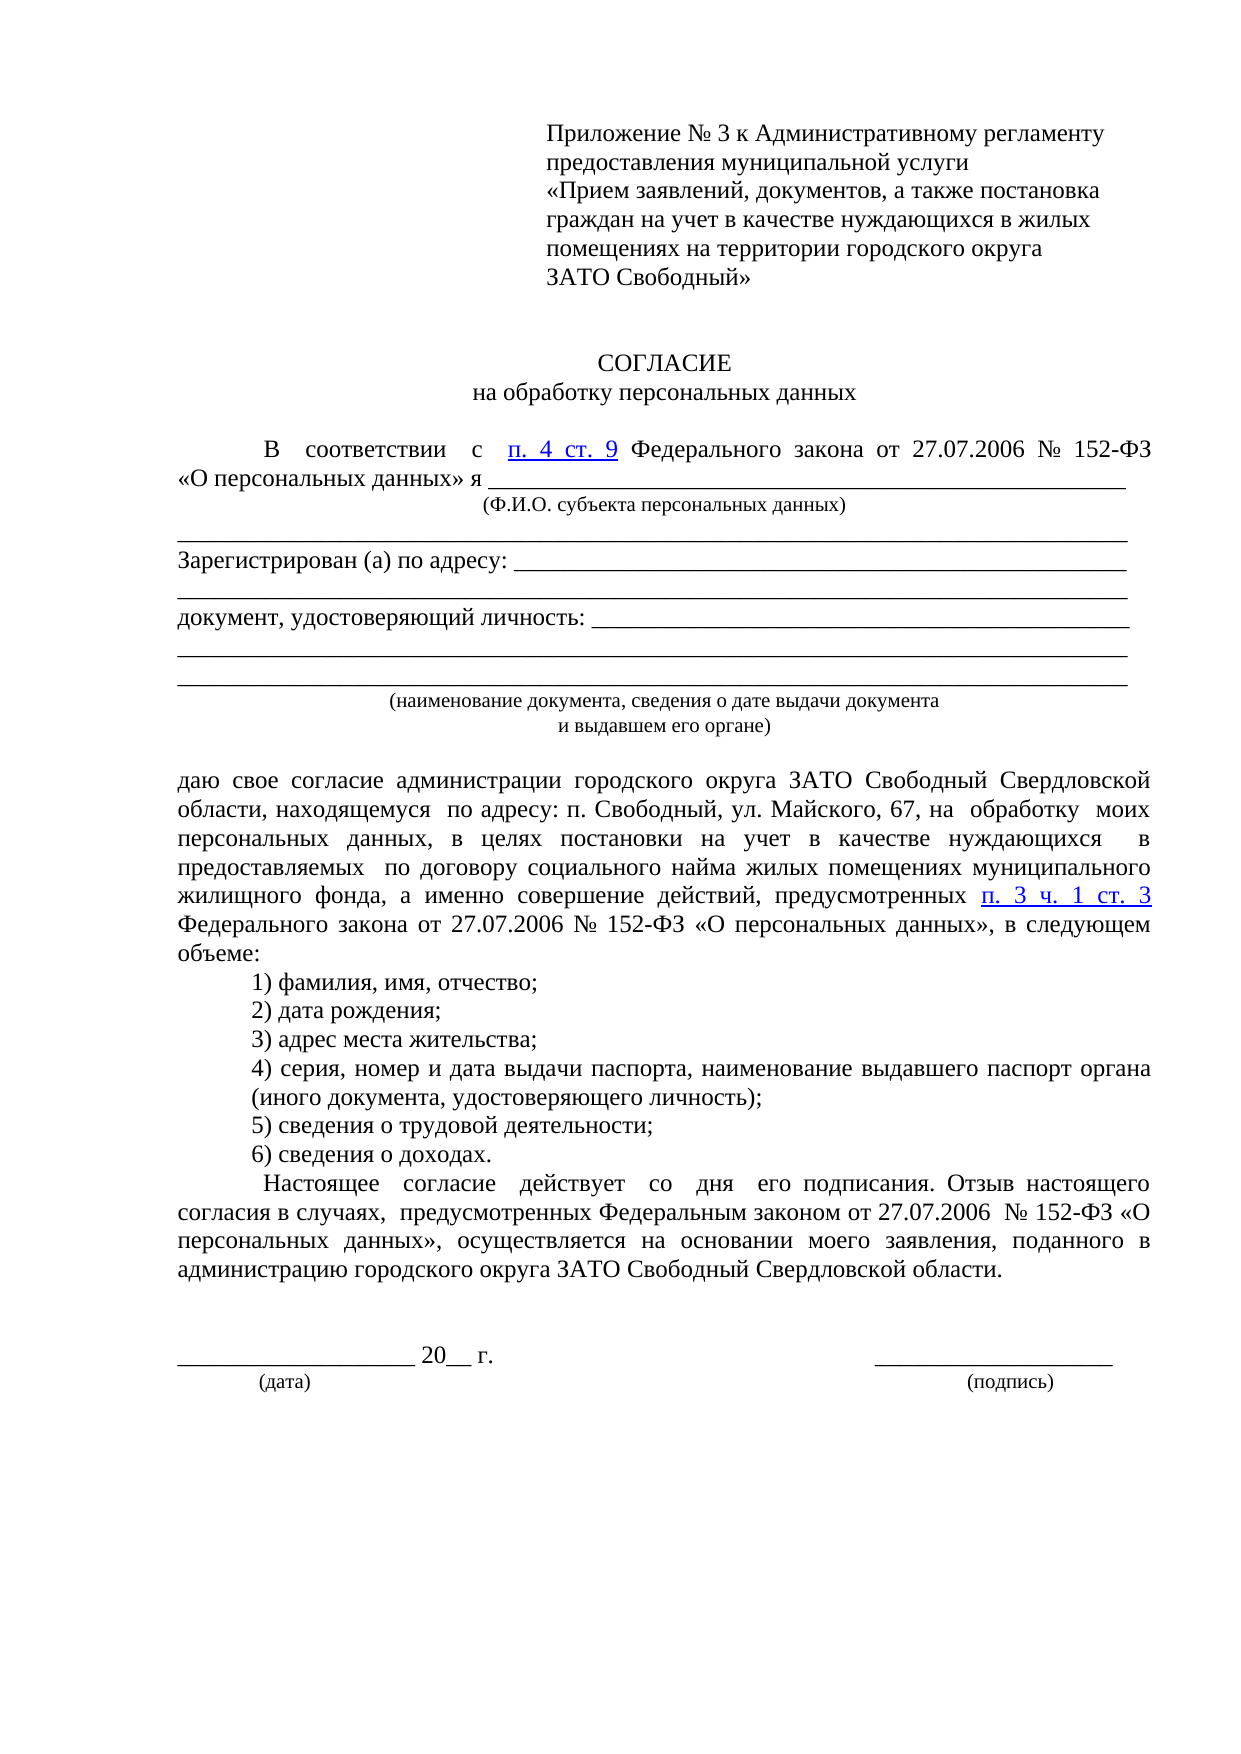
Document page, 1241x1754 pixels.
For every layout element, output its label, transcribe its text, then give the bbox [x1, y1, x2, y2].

text 3) адрес места жительства; [251, 1024, 1152, 1053]
text на обработку персональных данных [177, 377, 1152, 406]
text В соответствии с п. 4 ст. 9 Федерального закона от 27.07.2006 № 152-ФЗ «О персональных данных» я ___________________________________________________ [177, 434, 1152, 492]
text Настоящее согласие действует со дня его подписания. Отзыв настоящего согласия в случаях, предусмотренных Федеральным законом от 27.07.2006 № 152-ФЗ «О персональных данных», осуществляется на основании моего заявления, поданного в администрацию городского округа ЗАТО Свободный Свердловской области. [177, 1168, 1152, 1283]
text ____________________________________________________________________________ [177, 516, 1152, 545]
text ____________________________________________________________________________ [177, 631, 1152, 660]
text ЗАТО Свободный» [546, 262, 1152, 291]
text «Прием заявлений, документов, а также постановка граждан на учет в качестве нуждающихся в жилых помещениях на территории городского округа [546, 176, 1152, 262]
text документ, удостоверяющий личность: ___________________________________________ [177, 602, 1152, 631]
text ____________________________________________________________________________ [177, 573, 1152, 602]
text ___________________ 20__ г. ___________________ [177, 1340, 1152, 1369]
text (дата) (подпись) [177, 1369, 1152, 1393]
text и выдавшем его органе) [177, 712, 1152, 737]
text 4) серия, номер и дата выдачи паспорта, наименование выдавшего паспорт органа (иного документа, удостоверяющего личность); [251, 1053, 1152, 1110]
text 6) сведения о доходах. [251, 1139, 1152, 1168]
text предоставления муниципальной услуги [546, 147, 1152, 176]
text 2) дата рождения; [251, 995, 1152, 1024]
text Приложение № 3 к Административному регламенту [546, 118, 1152, 147]
text (Ф.И.О. субъекта персональных данных) [177, 492, 1152, 516]
text ____________________________________________________________________________ [177, 660, 1152, 688]
text 1) фамилия, имя, отчество; [177, 967, 1152, 995]
text Зарегистрирован (а) по адресу: _________________________________________________ [177, 545, 1152, 573]
text СОГЛАСИЕ [177, 348, 1152, 377]
text 5) сведения о трудовой деятельности; [251, 1110, 1152, 1139]
text (наименование документа, сведения о дате выдачи документа [177, 688, 1152, 712]
text даю свое согласие администрации городского округа ЗАТО Свободный Свердловской области, находящемуся по адресу: п. Свободный, ул. Майского, 67, на обработку моих персональных данных, в целях постановки на учет в качестве нуждающихся в предоставляемых по договору социального найма жилых помещениях муниципального жилищного фонда, а именно совершение действий, предусмотренных п. 3 ч. 1 ст. 3 Федерального закона от 27.07.2006 № 152-ФЗ «О персональных данных», в следующем объеме: [177, 765, 1152, 967]
